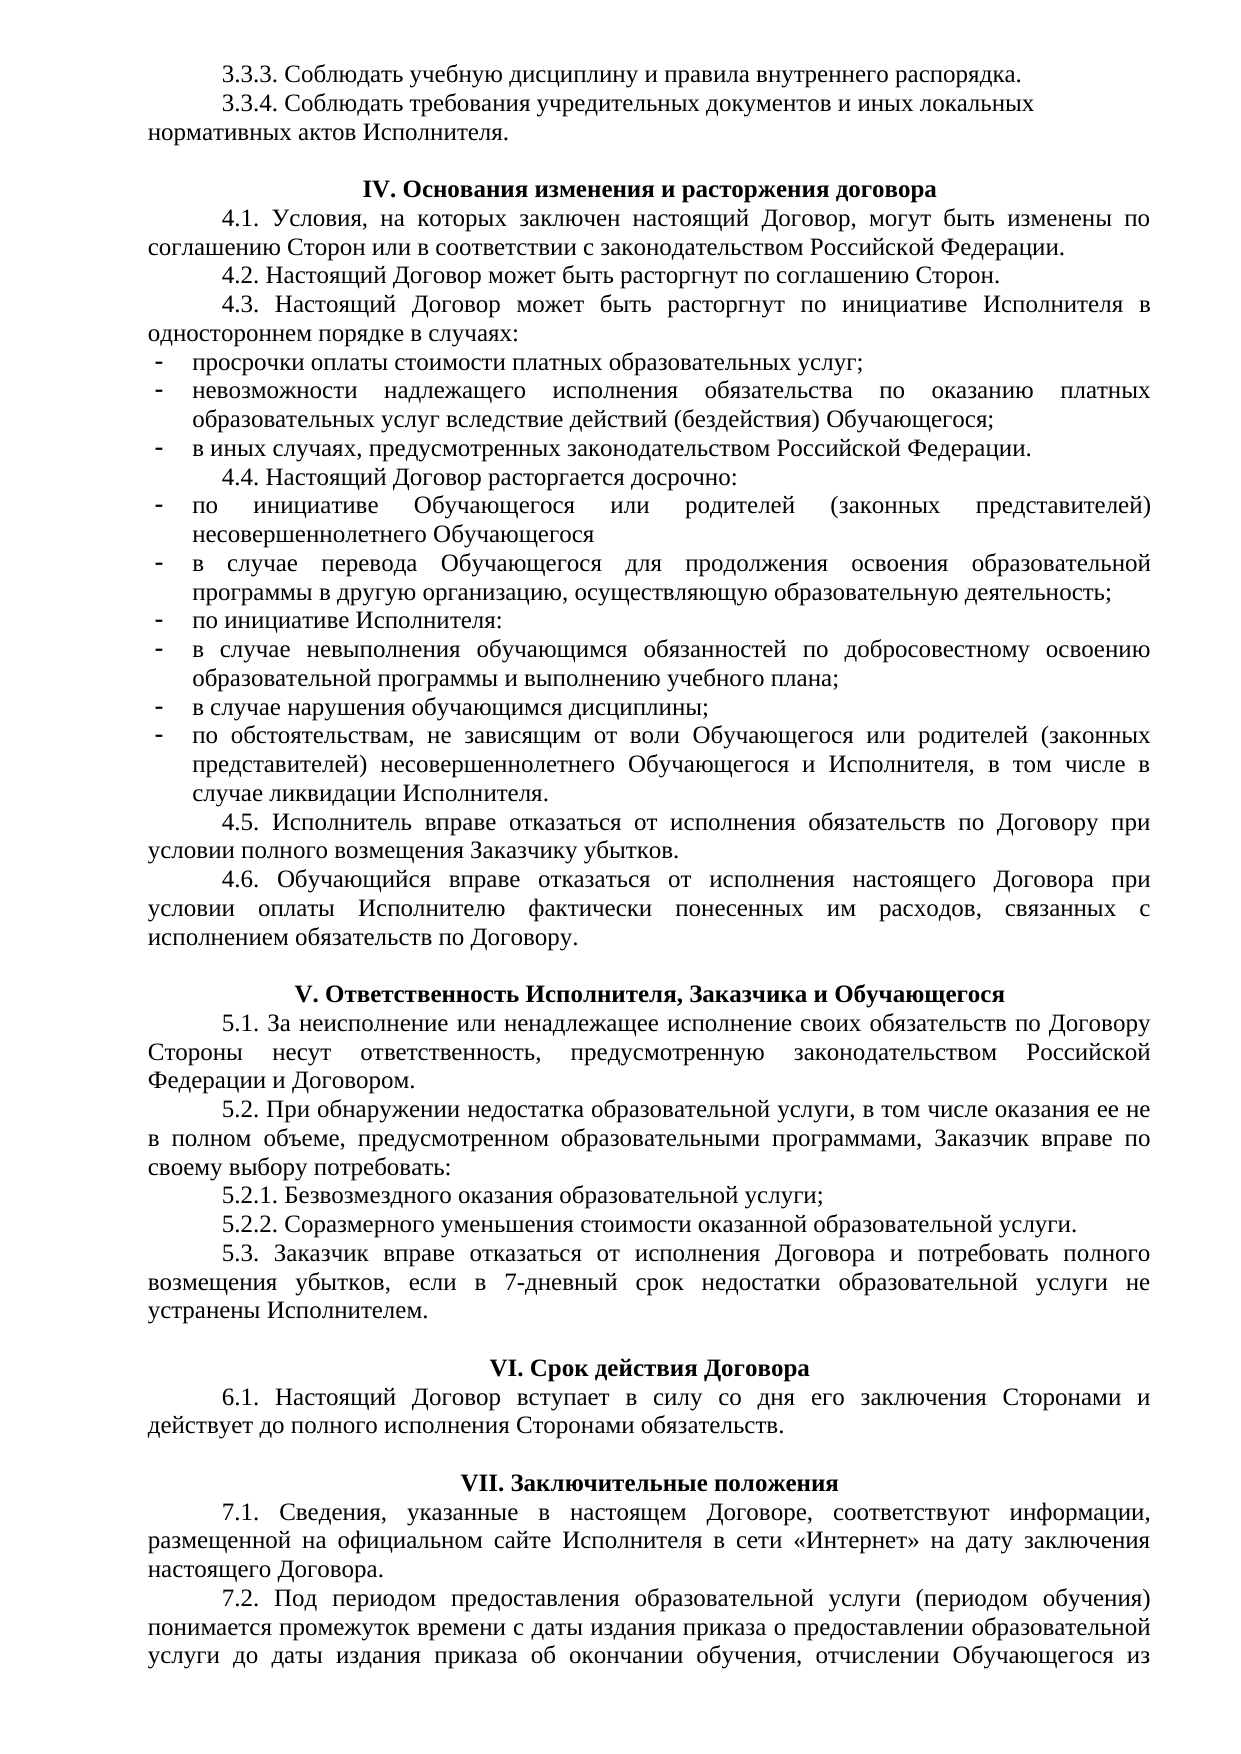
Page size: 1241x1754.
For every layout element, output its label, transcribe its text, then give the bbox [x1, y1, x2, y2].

list невозможности надлежащего исполнения обязательства по оказанию платных образовательных услуг вследствие действий (бездействия) Обучающегося; [154, 375, 1152, 433]
text 3.3.4. Соблюдать требования учредительных документов и иных локальных нормативных актов Исполнителя. [148, 88, 1152, 145]
list по обстоятельствам, не зависящим от воли Обучающегося или родителей (законных представителей) несовершеннолетнего Обучающегося и Исполнителя, в том числе в случае ликвидации Исполнителя. [154, 720, 1152, 807]
text 5.2.2. Соразмерного уменьшения стоимости оказанной образовательной услуги. [148, 1209, 1152, 1238]
text 3.3.3. Соблюдать учебную дисциплину и правила внутреннего распорядка. [148, 59, 1152, 88]
text 6.1. Настоящий Договор вступает в силу со дня его заключения Сторонами и действует до полного исполнения Сторонами обязательств. [148, 1382, 1152, 1439]
list в случае перевода Обучающегося для продолжения освоения образовательной программы в другую организацию, осуществляющую образовательную деятельность; [154, 548, 1152, 605]
list в иных случаях, предусмотренных законодательством Российской Федерации. [154, 433, 1152, 462]
text 5.2. При обнаружении недостатка образовательной услуги, в том числе оказания ее не в полном объеме, предусмотренном образовательными программами, Заказчик вправе по своему выбору потребовать: [148, 1094, 1152, 1180]
list просрочки оплаты стоимости платных образовательных услуг; [154, 347, 1152, 375]
list по инициативе Обучающегося или родителей (законных представителей) несовершеннолетнего Обучающегося [154, 490, 1152, 548]
text 4.4. Настоящий Договор расторгается досрочно: [148, 462, 1152, 490]
text 4.5. Исполнитель вправе отказаться от исполнения обязательств по Договору при условии полного возмещения Заказчику убытков. [148, 807, 1152, 864]
text 7.1. Сведения, указанные в настоящем Договоре, соответствуют информации, размещенной на официальном сайте Исполнителя в сети «Интернет» на дату заключения настоящего Договора. [148, 1497, 1152, 1583]
text VII. Заключительные положения [148, 1468, 1152, 1497]
text VI. Срок действия Договора [148, 1353, 1152, 1382]
text V. Ответственность Исполнителя, Заказчика и Обучающегося [148, 979, 1152, 1008]
text 4.1. Условия, на которых заключен настоящий Договор, могут быть изменены по соглашению Сторон или в соответствии с законодательством Российской Федерации. [148, 203, 1152, 260]
text 5.1. За неисполнение или ненадлежащее исполнение своих обязательств по Договору Стороны несут ответственность, предусмотренную законодательством Российской Федерации и Договором. [148, 1008, 1152, 1094]
text 4.2. Настоящий Договор может быть расторгнут по соглашению Сторон. [148, 260, 1152, 289]
text 4.3. Настоящий Договор может быть расторгнут по инициативе Исполнителя в одностороннем порядке в случаях: [148, 289, 1152, 347]
text 5.3. Заказчик вправе отказаться от исполнения Договора и потребовать полного возмещения убытков, если в 7-дневный срок недостатки образовательной услуги не устранены Исполнителем. [148, 1238, 1152, 1324]
list по инициативе Исполнителя: [154, 605, 1152, 634]
text 5.2.1. Безвозмездного оказания образовательной услуги; [148, 1180, 1152, 1209]
text 4.6. Обучающийся вправе отказаться от исполнения настоящего Договора при условии оплаты Исполнителю фактически понесенных им расходов, связанных с исполнением обязательств по Договору. [148, 864, 1152, 950]
list в случае невыполнения обучающимся обязанностей по добросовестному освоению образовательной программы и выполнению учебного плана; [154, 634, 1152, 692]
list в случае нарушения обучающимся дисциплины; [154, 692, 1152, 720]
text IV. Основания изменения и расторжения договора [148, 174, 1152, 203]
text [148, 1583, 1152, 1669]
